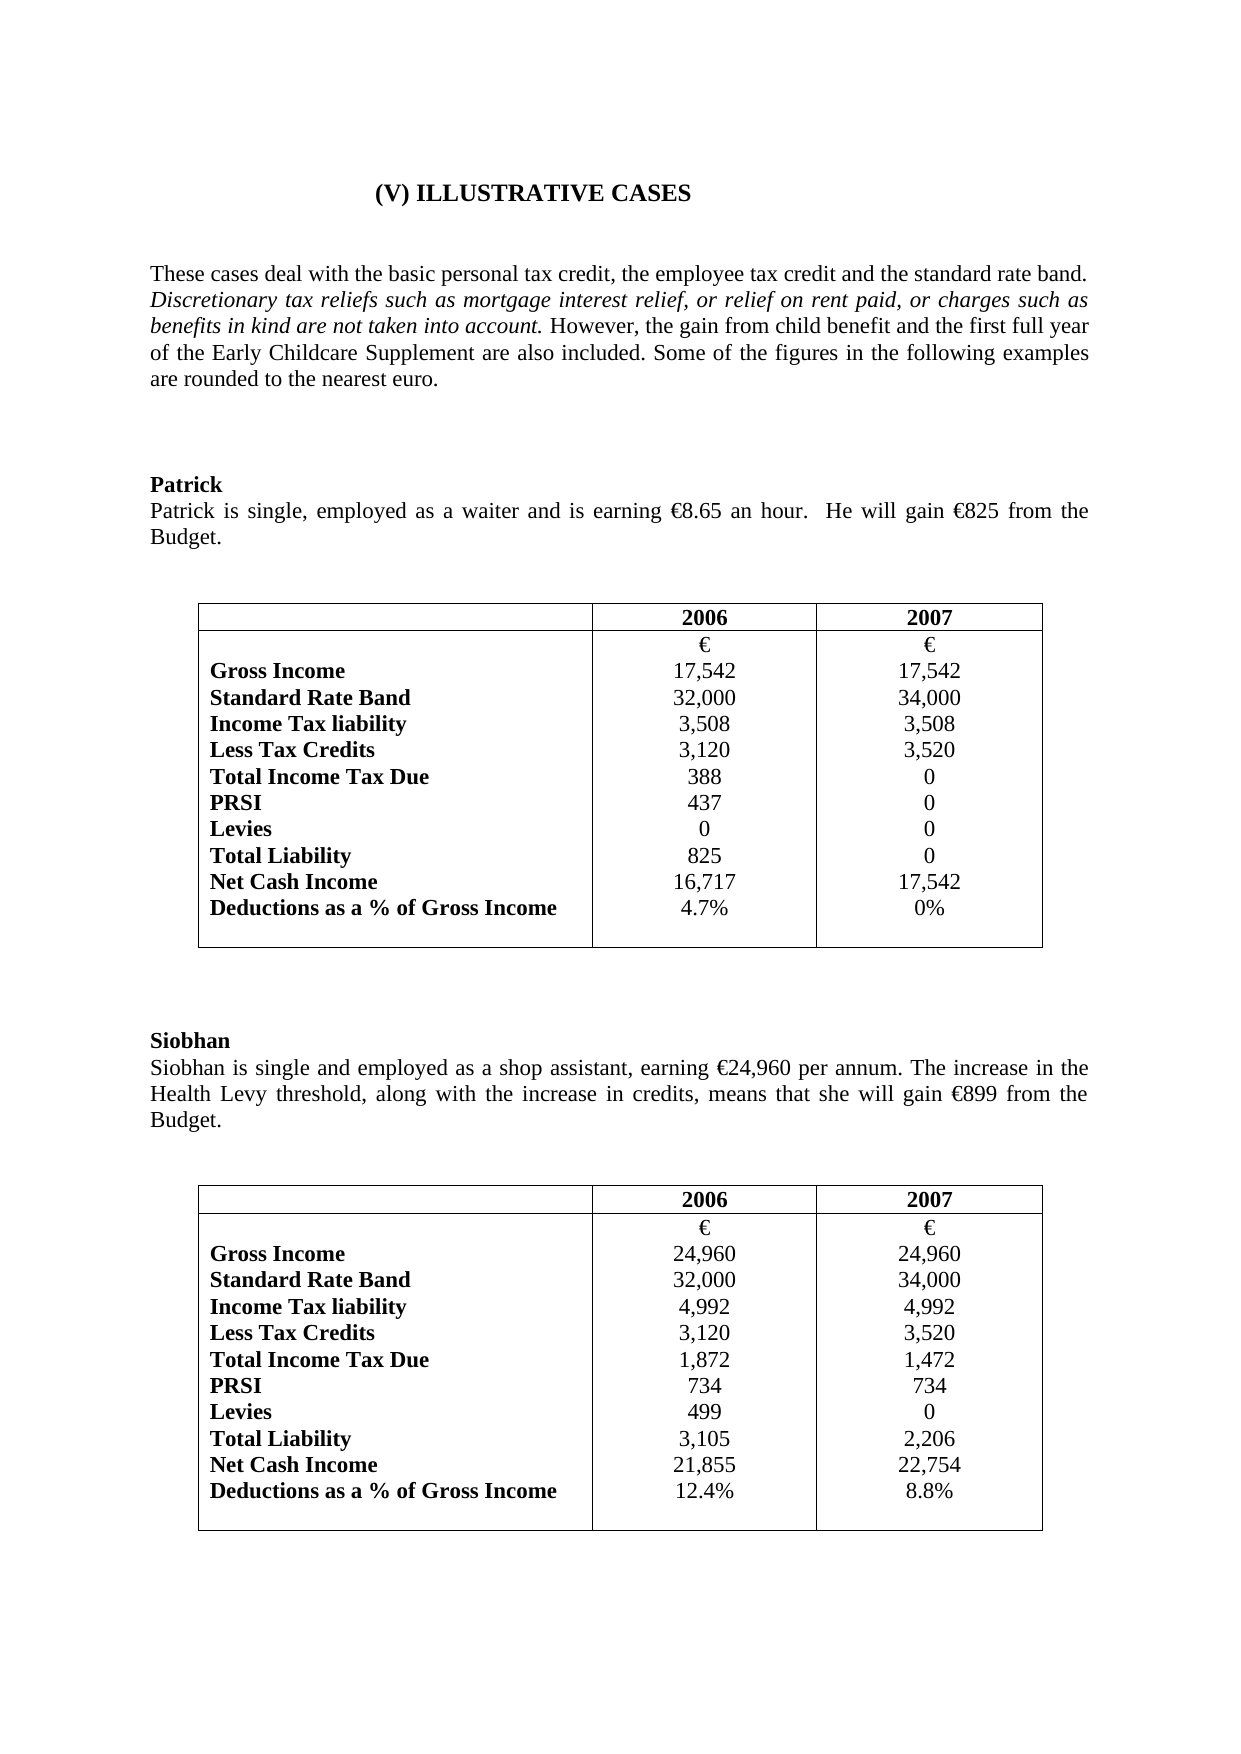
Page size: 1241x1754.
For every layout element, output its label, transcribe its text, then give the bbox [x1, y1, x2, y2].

text Patrick [150, 471, 1090, 497]
table_cell € 17,542 34,000 3,508 3,520 0 0 0 0 17,542 0% [817, 631, 1042, 947]
text Patrick is single, employed as a waiter and is earning €8.65 an hour. He will gain €825 from the Budget. [150, 497, 1090, 550]
table_cell Gross Income Standard Rate Band Income Tax liability Less Tax Credits Total Income Tax Due PRSI Levies Total Liability Net Cash Income Deductions as a % of Gross Income [199, 631, 592, 947]
text These cases deal with the basic personal tax credit, the employee tax credit and the standard rate band. Discretionary tax reliefs such as mortgage interest relief, or relief on rent paid, or charges such as benefits in kind are not taken into account. However, the gain from child benefit and the first full year of the Early Childcare Supplement are also included. Some of the figures in the following examples are rounded to the nearest euro. [150, 260, 1090, 392]
table_cell Gross Income Standard Rate Band Income Tax liability Less Tax Credits Total Income Tax Due PRSI Levies Total Liability Net Cash Income Deductions as a % of Gross Income [199, 1214, 592, 1530]
text Siobhan is single and employed as a shop assistant, earning €24,960 per annum. The increase in the Health Levy threshold, along with the increase in credits, means that she will gain €899 from the Budget. [150, 1054, 1090, 1133]
table_cell € 24,960 32,000 4,992 3,120 1,872 734 499 3,105 21,855 12.4% [593, 1214, 816, 1530]
text Siobhan [37, 1027, 1090, 1054]
table_header 2007 [817, 604, 1042, 630]
table_header [199, 1186, 592, 1213]
table_cell € 24,960 34,000 4,992 3,520 1,472 734 0 2,206 22,754 8.8% [817, 1214, 1042, 1530]
table_cell € 17,542 32,000 3,508 3,120 388 437 0 825 16,717 4.7% [593, 631, 816, 947]
table_header 2006 [593, 604, 816, 630]
table_header 2006 [593, 1186, 816, 1213]
table_header [199, 604, 592, 630]
title (V) ILLUSTRATIVE CASES [300, 178, 1090, 207]
table_header 2007 [817, 1186, 1042, 1213]
